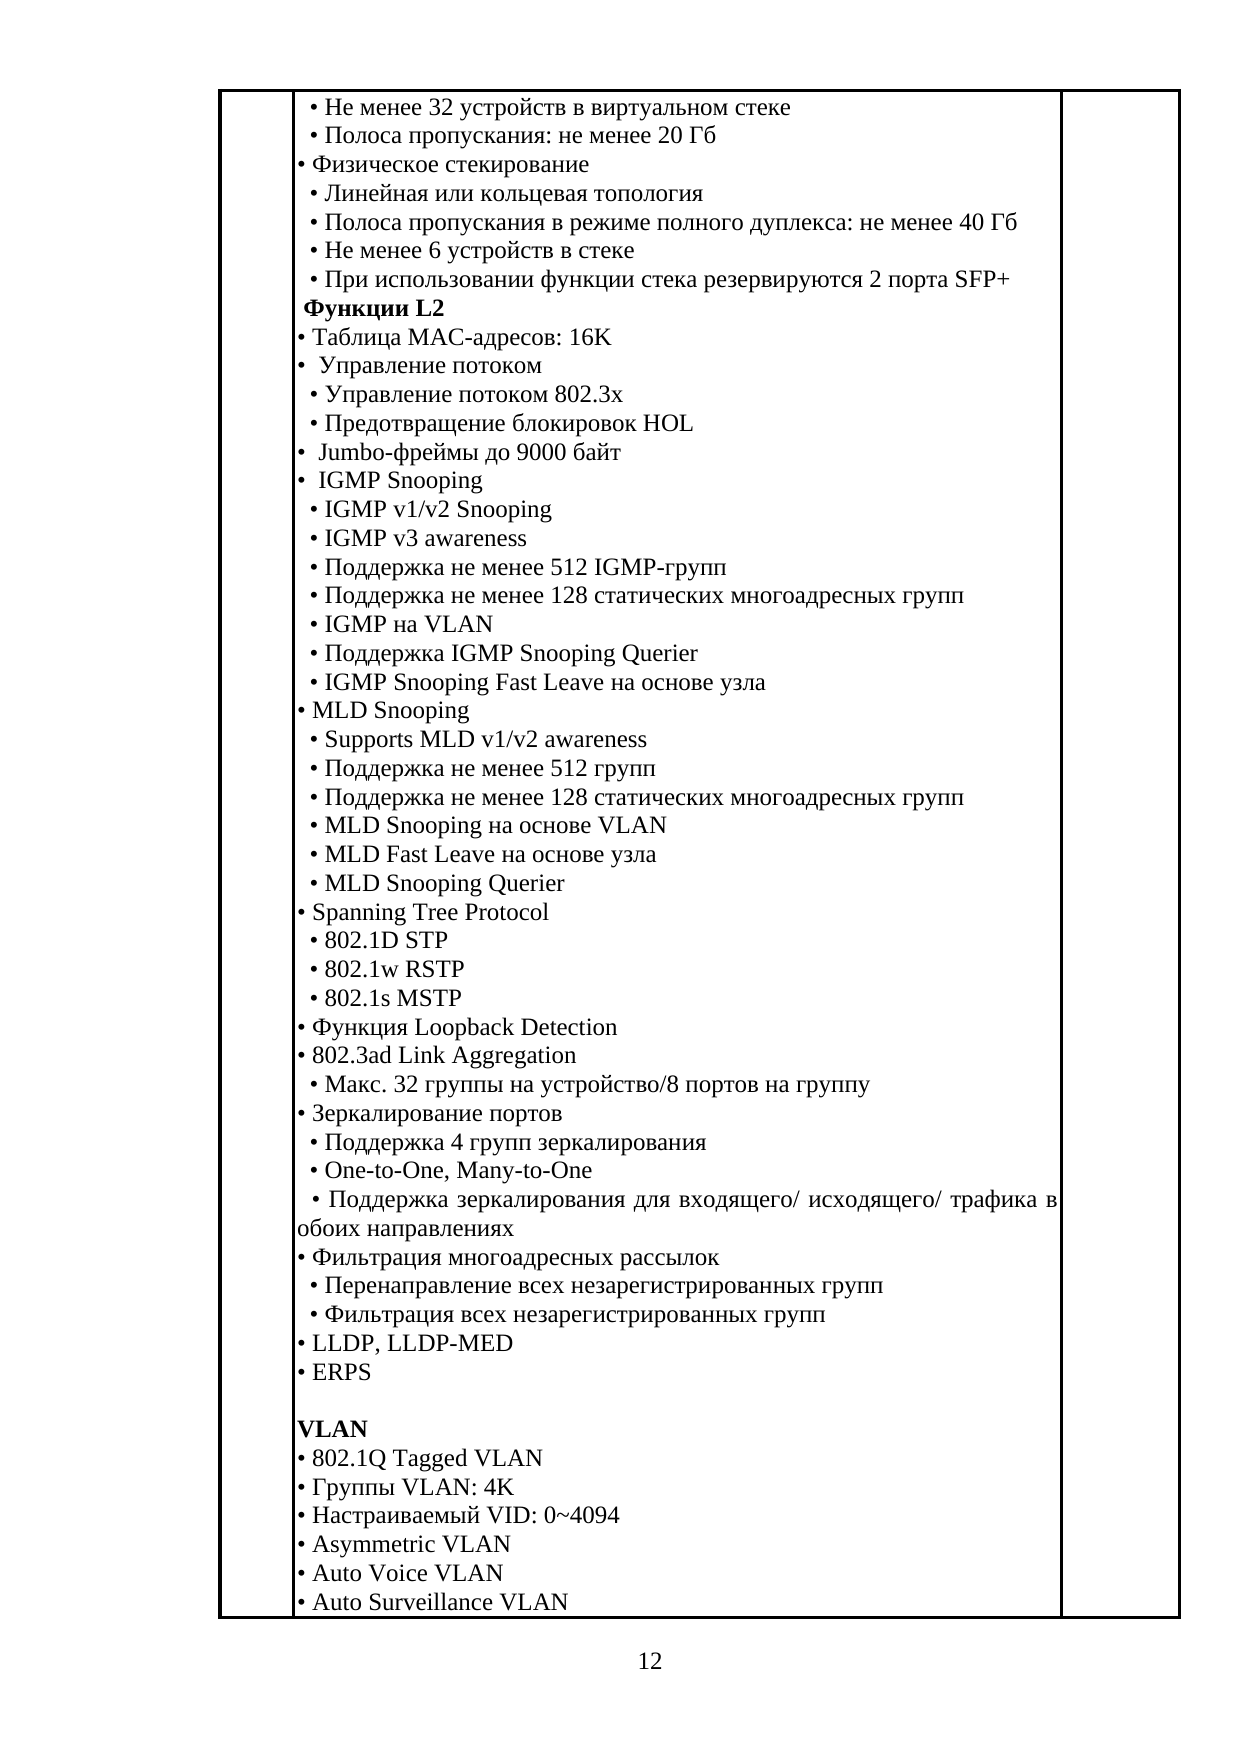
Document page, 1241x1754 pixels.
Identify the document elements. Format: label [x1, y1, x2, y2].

table_cell [222, 92, 292, 1616]
table_cell [295, 92, 1060, 1616]
table_cell [1063, 92, 1178, 1616]
